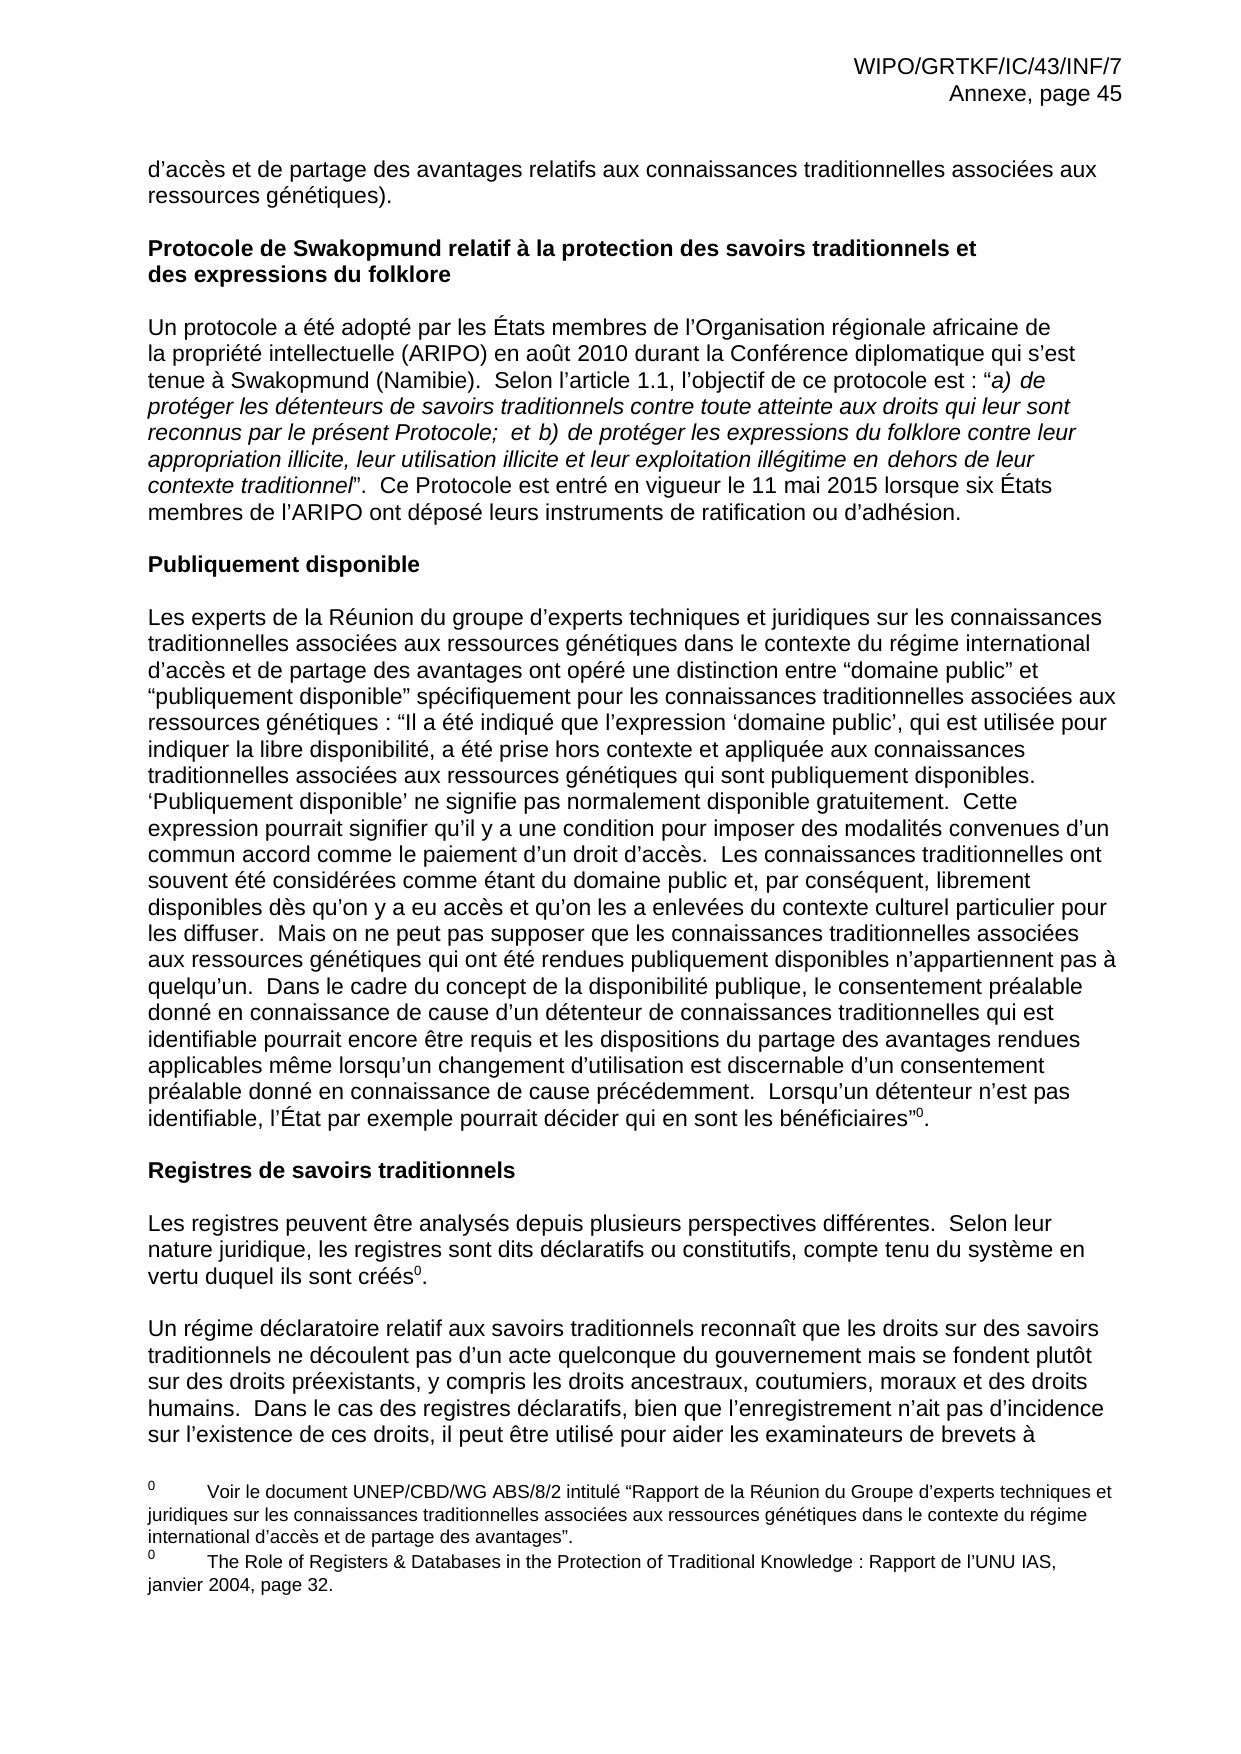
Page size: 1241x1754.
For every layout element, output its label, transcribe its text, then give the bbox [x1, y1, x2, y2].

text Les experts de la Réunion du groupe d’experts techniques et juridiques sur les connaissances traditionnelles associées aux ressources génétiques dans le contexte du régime international d’accès et de partage des avantages ont opéré une distinction entre “domaine public” et “publiquement disponible” spécifiquement pour les connaissances traditionnelles associées aux ressources génétiques : “Il a été indiqué que l’expression ‘domaine public’, qui est utilisée pour indiquer la libre disponibilité, a été prise hors contexte et appliquée aux connaissances traditionnelles associées aux ressources génétiques qui sont publiquement disponibles. ‘Publiquement disponible’ ne signifie pas normalement disponible gratuitement. Cette expression pourrait signifier qu’il y a une condition pour imposer des modalités convenues d’un commun accord comme le paiement d’un droit d’accès. Les connaissances traditionnelles ont souvent été considérées comme étant du domaine public et, par conséquent, librement disponibles dès qu’on y a eu accès et qu’on les a enlevées du contexte culturel particulier pour les diffuser. Mais on ne peut pas supposer que les connaissances traditionnelles associées aux ressources génétiques qui ont été rendues publiquement disponibles n’appartiennent pas à quelqu’un. Dans le cadre du concept de la disponibilité publique, le consentement préalable donné en connaissance de cause d’un détenteur de connaissances traditionnelles qui est identifiable pourrait encore être requis et les dispositions du partage des avantages rendues applicables même lorsqu’un changement d’utilisation est discernable d’un consentement préalable donné en connaissance de cause précédemment. Lorsqu’un détenteur n’est pas identifiable, l’État par exemple pourrait décider qui en sont les bénéficiaires”. [148, 604, 1122, 1131]
subtitle Publiquement disponible [148, 551, 1122, 577]
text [148, 156, 1122, 208]
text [148, 1315, 1122, 1447]
subtitle Protocole de Swakopmund relatif à la protection des savoirs traditionnels et des expressions du folklore [148, 235, 1122, 288]
text Les registres peuvent être analysés depuis plusieurs perspectives différentes. Selon leur nature juridique, les registres sont dits déclaratifs ou constitutifs, compte tenu du système en vertu duquel ils sont créés. [148, 1210, 1122, 1289]
subtitle Registres de savoirs traditionnels [148, 1157, 1122, 1184]
text Un protocole a été adopté par les États membres de l’Organisation régionale africaine de la propriété intellectuelle (ARIPO) en août 2010 durant la Conférence diplomatique qui s’est tenue à Swakopmund (Namibie). Selon l’article 1.1, l’objectif de ce protocole est : “a) de protéger les détenteurs de savoirs traditionnels contre toute atteinte aux droits qui leur sont reconnus par le présent Protocole; et b) de protéger les expressions du folklore contre leur appropriation illicite, leur utilisation illicite et leur exploitation illégitime en dehors de leur contexte traditionnel”. Ce Protocole est entré en vigueur le 11 mai 2015 lorsque six États membres de l’ARIPO ont déposé leurs instruments de ratification ou d’adhésion. [148, 314, 1122, 525]
